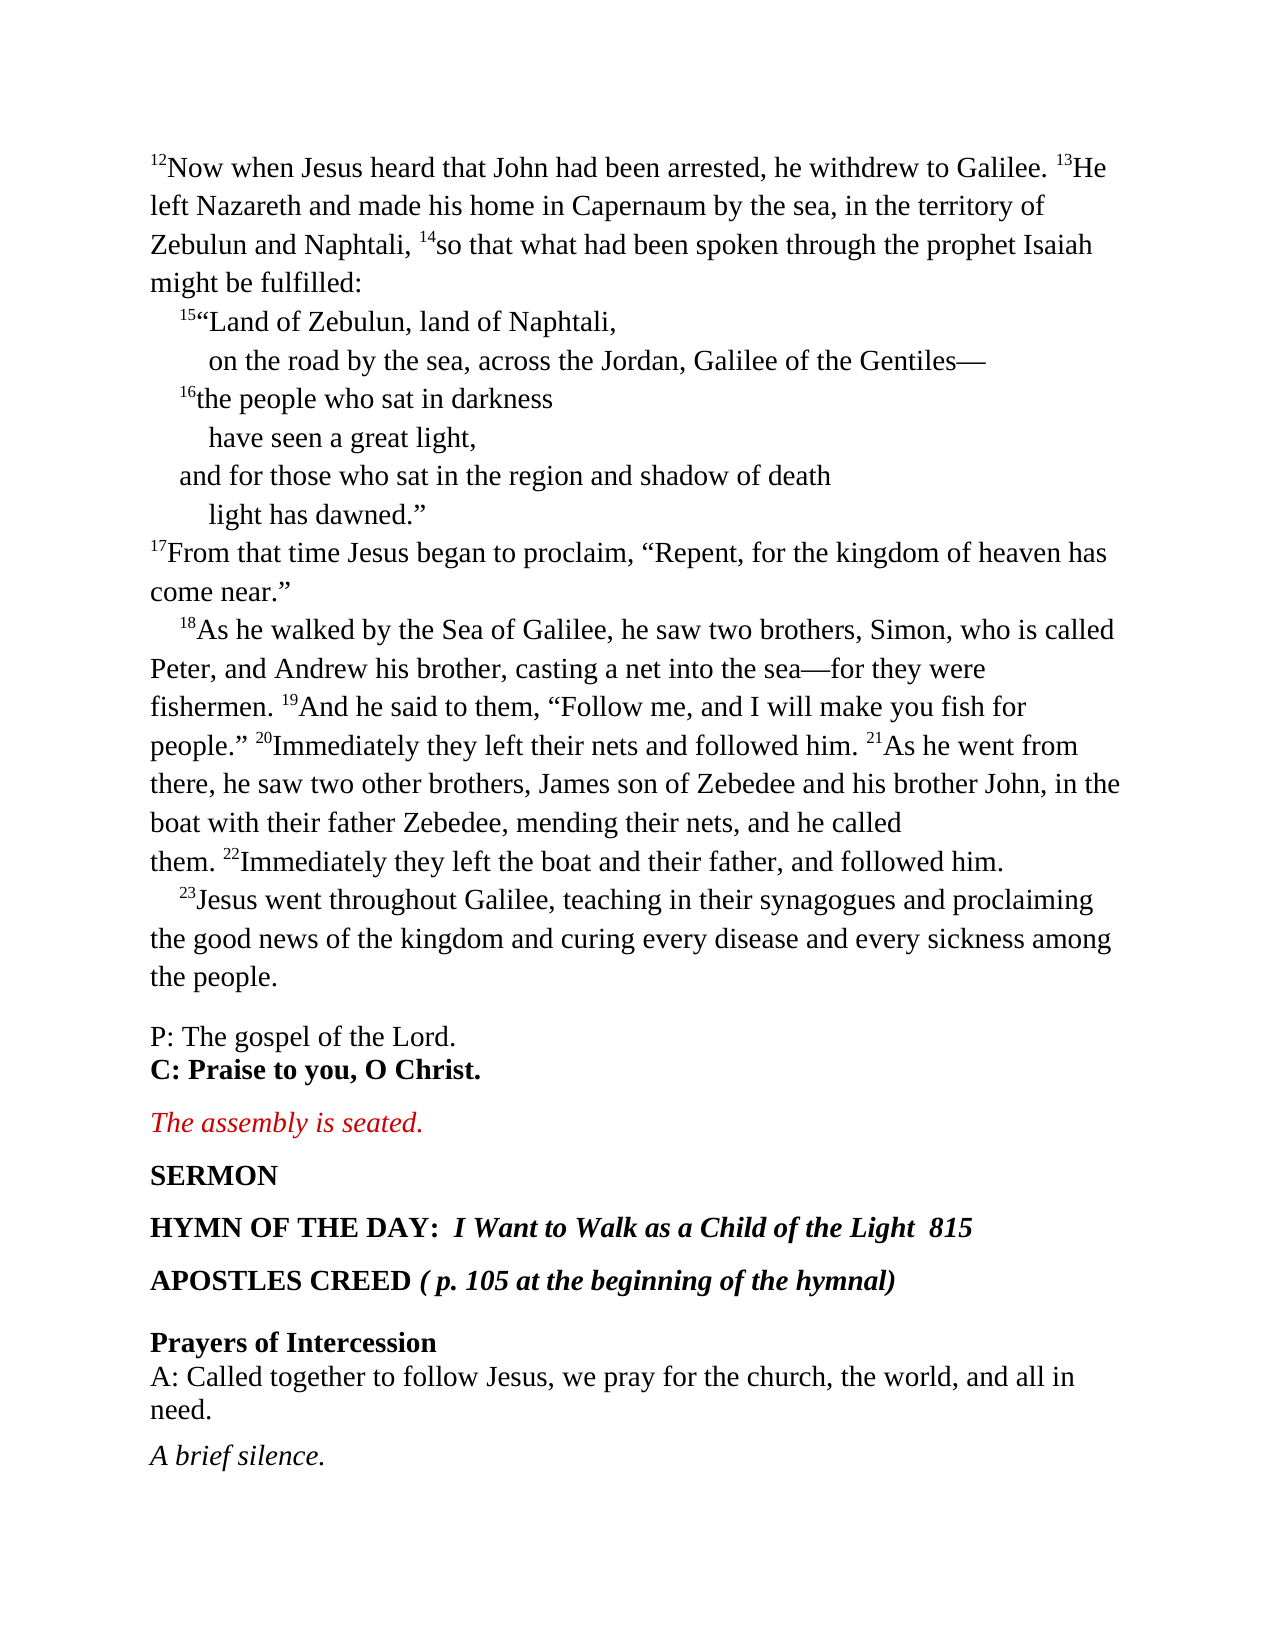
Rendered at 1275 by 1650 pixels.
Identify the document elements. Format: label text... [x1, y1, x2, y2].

text Apostles Creed ( p. 105 at the beginning of the hymnal) [150, 1263, 1125, 1297]
text A brief silence. [150, 1438, 1125, 1472]
text C: Praise to you, O Christ. [150, 1052, 1125, 1086]
text P: The gospel of the Lord. [150, 1019, 1125, 1052]
text Sermon [150, 1158, 1125, 1191]
text Hymn of the Day: I Want to Walk as a Child of the Light 815 [150, 1210, 1125, 1244]
text A: Called together to follow Jesus, we pray for the church, the world, and all in need. [150, 1359, 1125, 1426]
text 12Now when Jesus heard that John had been arrested, he withdrew to Galilee. 13He left Nazareth and made his home in Capernaum by the sea, in the territory of Zebulun and Naphtali, 14so that what had been spoken through the prophet Isaiah might be fulfilled: 15“Land of Zebulun, land of Naphtali, on the road by the sea, across the Jordan, Galilee of the Gentiles— 16the people who sat in darkness have seen a great light, and for those who sat in the region and shadow of death light has dawned.” 17From that time Jesus began to proclaim, “Repent, for the kingdom of heaven has come near.” 18As he walked by the Sea of Galilee, he saw two brothers, Simon, who is called Peter, and Andrew his brother, casting a net into the sea—for they were fishermen. 19And he said to them, “Follow me, and I will make you fish for people.” 20Immediately they left their nets and followed him. 21As he went from there, he saw two other brothers, James son of Zebedee and his brother John, in the boat with their father Zebedee, mending their nets, and he called them. 22Immediately they left the boat and their father, and followed him. 23Jesus went throughout Galilee, teaching in their synagogues and proclaiming the good news of the kingdom and curing every disease and every sickness among the people. [150, 150, 1125, 993]
text The assembly is seated. [150, 1105, 1125, 1138]
text Prayers of Intercession [150, 1325, 1125, 1359]
